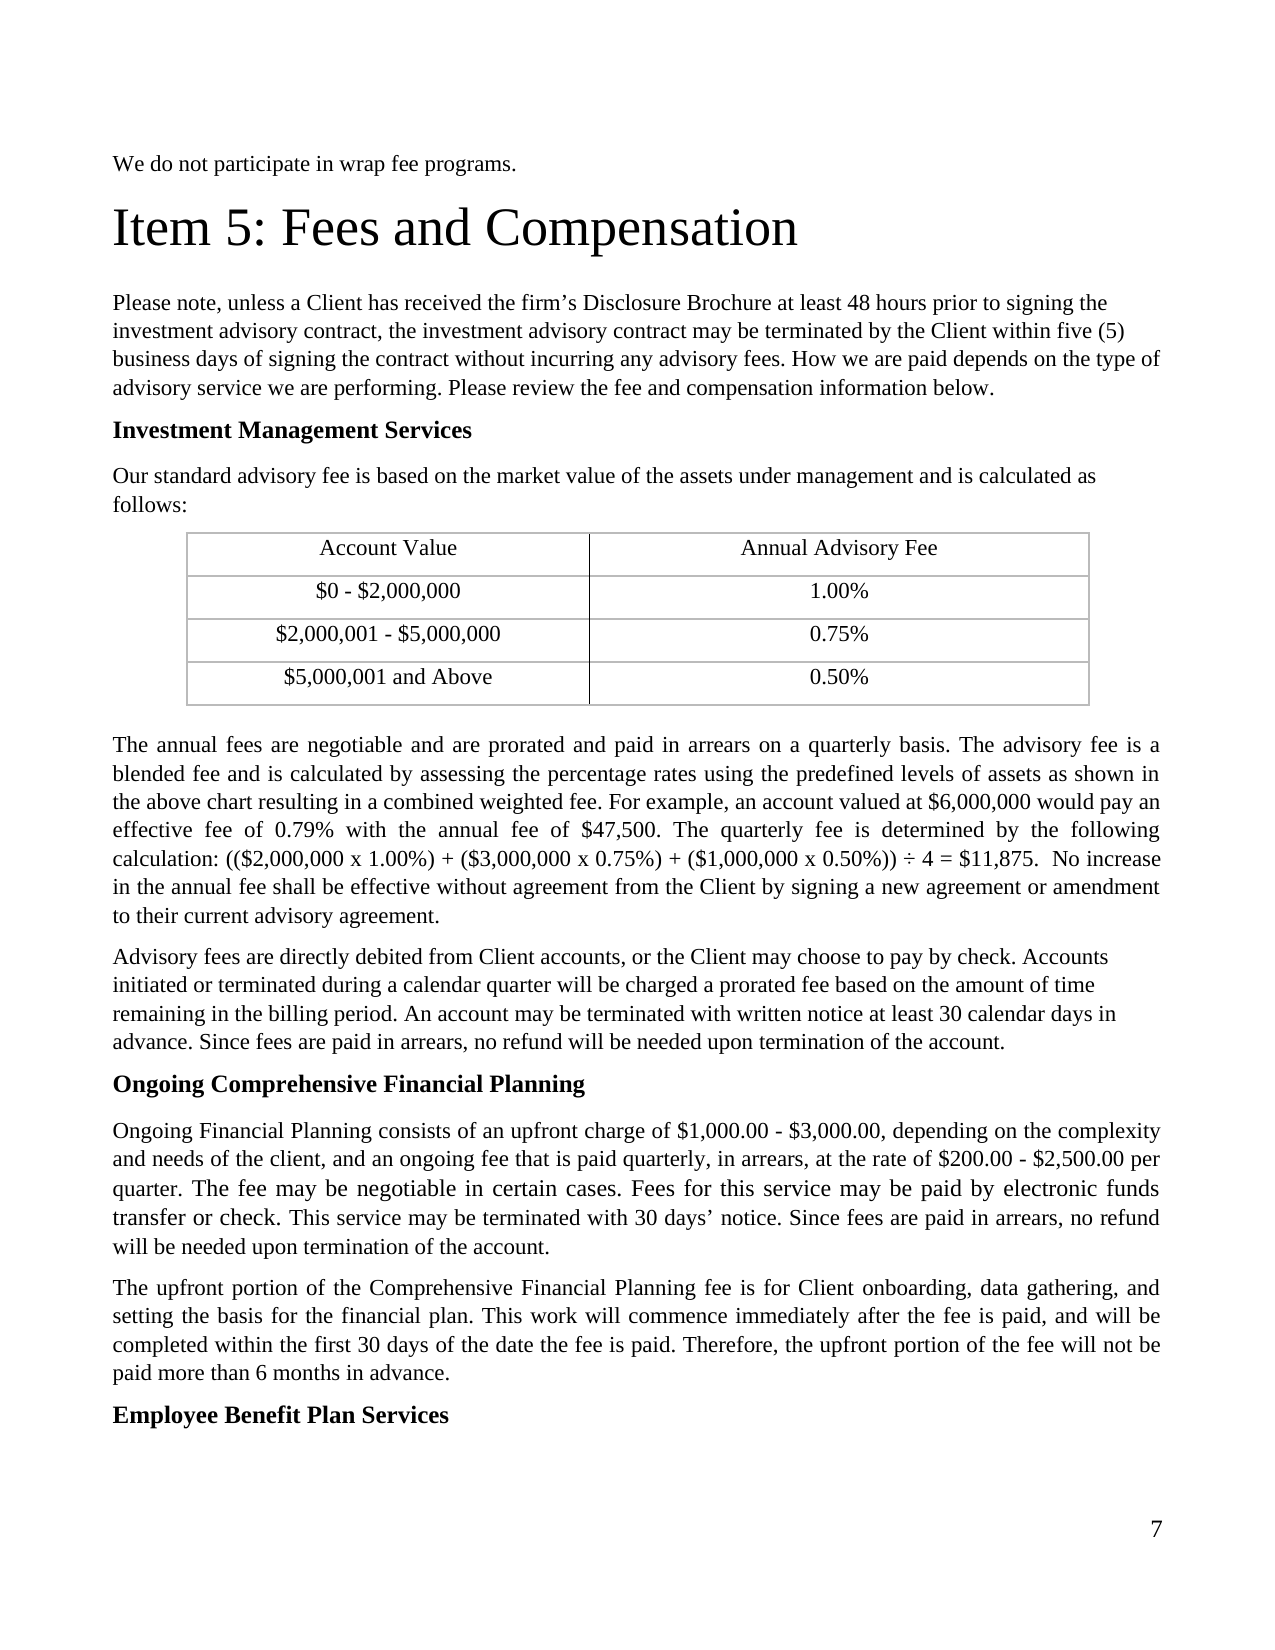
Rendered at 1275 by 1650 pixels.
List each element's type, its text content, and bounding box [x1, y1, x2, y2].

text The upfront portion of the Comprehensive Financial Planning fee is for Client onboarding, data gathering, and setting the basis for the financial plan. This work will commence immediately after the fee is paid, and will be completed within the first 30 days of the date the fee is paid. Therefore, the upfront portion of the fee will not be paid more than 6 months in advance. [112, 1284, 1162, 1386]
text The annual fees are negotiable and are prorated and paid in arrears on a quarterly basis. The advisory fee is a blended fee and is calculated by assessing the percentage rates using the predefined levels of assets as shown in the above chart resulting in a combined weighted fee. For example, an account valued at $6,000,000 would pay an effective fee of 0.79% with the annual fee of $47,500. The quarterly fee is determined by the following calculation: (($2,000,000 x 1.00%) + ($3,000,000 x 0.75%) + ($1,000,000 x 0.50%)) ÷ 4 = $11,875. No increase in the annual fee shall be effective without agreement from the Client by signing a new agreement or amendment to their current advisory agreement. [112, 731, 1162, 928]
text Our standard advisory fee is based on the market value of the assets under management and is calculated as follows: [112, 463, 1162, 517]
table_cell 0.50% [590, 663, 1088, 704]
subtitle Item 5: Fees and Compensation [112, 195, 1162, 257]
text We do not participate in wrap fee programs. [112, 150, 1162, 176]
table_cell 1.00% [590, 577, 1088, 618]
text Employee Benefit Plan Services [112, 1400, 1162, 1429]
table_cell $0 - $2,000,000 [188, 577, 589, 618]
text Investment Management Services [112, 415, 1162, 444]
text Ongoing Comprehensive Financial Planning [112, 1069, 1162, 1098]
text Ongoing Financial Planning consists of an upfront charge of $1,000.00 - $3,000.00, depending on the complexity and needs of the client, and an ongoing fee that is paid quarterly, in arrears, at the rate of $200.00 - $2,500.00 per quarter. The fee may be negotiable in certain cases. Fees for this service may be paid by electronic funds transfer or check. This service may be terminated with 30 days’ notice. Since fees are paid in arrears, no refund will be needed upon termination of the account. [112, 1117, 1162, 1259]
table_cell $5,000,001 and Above [188, 663, 589, 704]
text Please note, unless a Client has received the firm’s Disclosure Brochure at least 48 hours prior to signing the investment advisory contract, the investment advisory contract may be terminated by the Client within five (5) business days of signing the contract without incurring any advisory fees. How we are paid depends on the type of advisory service we are performing. Please review the fee and compensation information below. [112, 289, 1162, 400]
table_cell $2,000,001 - $5,000,000 [188, 620, 589, 661]
text Advisory fees are directly debited from Client accounts, or the Client may choose to pay by check. Accounts initiated or terminated during a calendar quarter will be charged a prorated fee based on the amount of time remaining in the billing period. An account may be terminated with written notice at least 30 calendar days in advance. Since fees are paid in arrears, no refund will be needed upon termination of the account. [112, 943, 1162, 1054]
table_cell 0.75% [590, 620, 1088, 661]
table_header Account Value [188, 534, 589, 575]
table_header Annual Advisory Fee [590, 534, 1088, 575]
